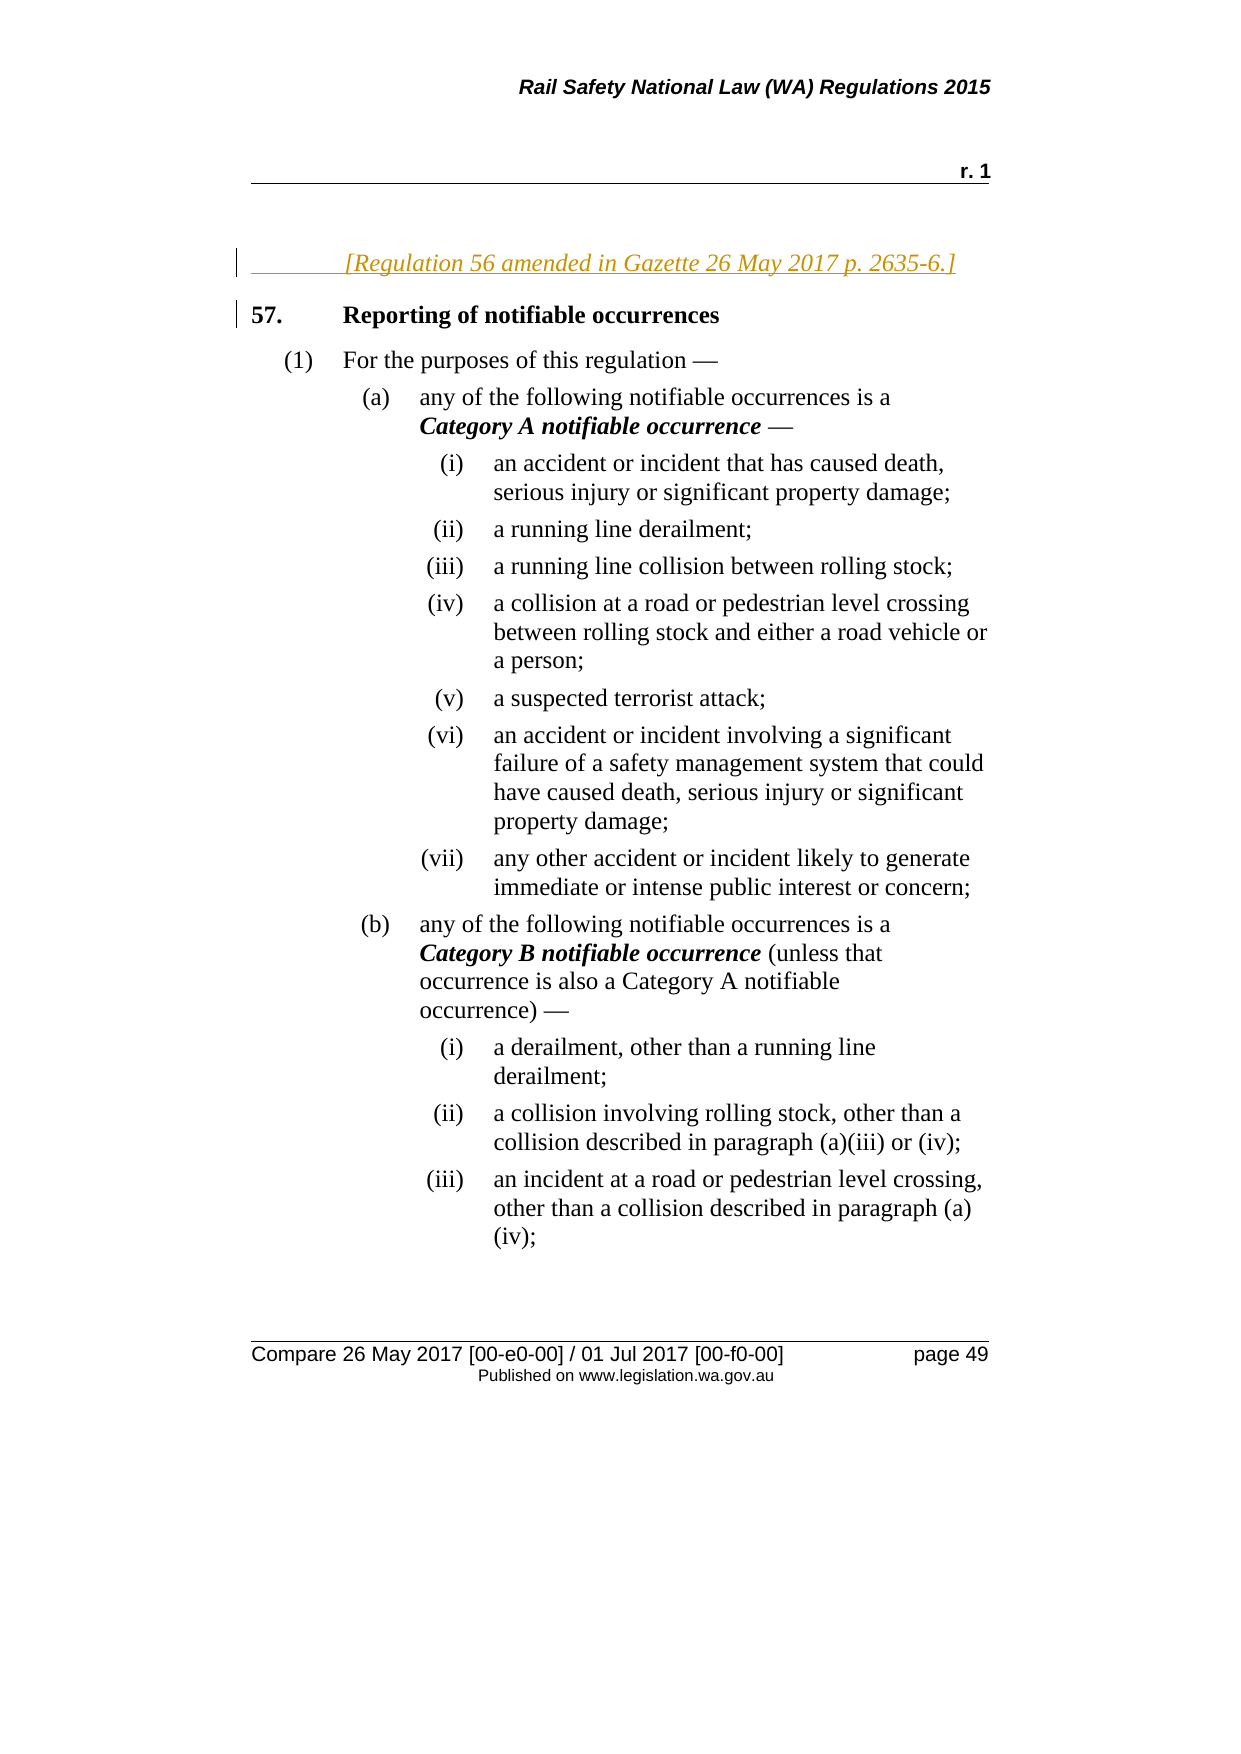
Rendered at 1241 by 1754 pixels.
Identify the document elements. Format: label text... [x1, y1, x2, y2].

text (i) a derailment, other than a running line derailment; [251, 1032, 989, 1090]
text (iii) an incident at a road or pedestrian level crossing, other than a collision described in paragraph (a)(iv); [251, 1164, 989, 1250]
text (iii) a running line collision between rolling stock; [251, 551, 989, 580]
text (iv) a collision at a road or pedestrian level crossing between rolling stock and either a road vehicle or a person; [251, 588, 989, 674]
text (ii) a running line derailment; [251, 514, 989, 543]
text (ii) a collision involving rolling stock, other than a collision described in paragraph (a)(iii) or (iv); [251, 1098, 989, 1156]
text (vii) any other accident or incident likely to generate immediate or intense public interest or concern; [251, 843, 989, 901]
text (vi) an accident or incident involving a significant failure of a safety management system that could have caused death, serious injury or significant property damage; [251, 720, 989, 835]
subtitle 57. Reporting of notifiable occurrences [251, 300, 989, 328]
text (i) an accident or incident that has caused death, serious injury or significant property damage; [251, 448, 989, 506]
text (1) For the purposes of this regulation — [251, 345, 989, 374]
text (b) any of the following notifiable occurrences is a Category B notifiable occurrence (unless that occurrence is also a Category A notifiable occurrence) — [251, 909, 989, 1024]
text (v) a suspected terrorist attack; [251, 683, 989, 711]
text (a) any of the following notifiable occurrences is a Category A notifiable occurrence — [251, 382, 989, 440]
